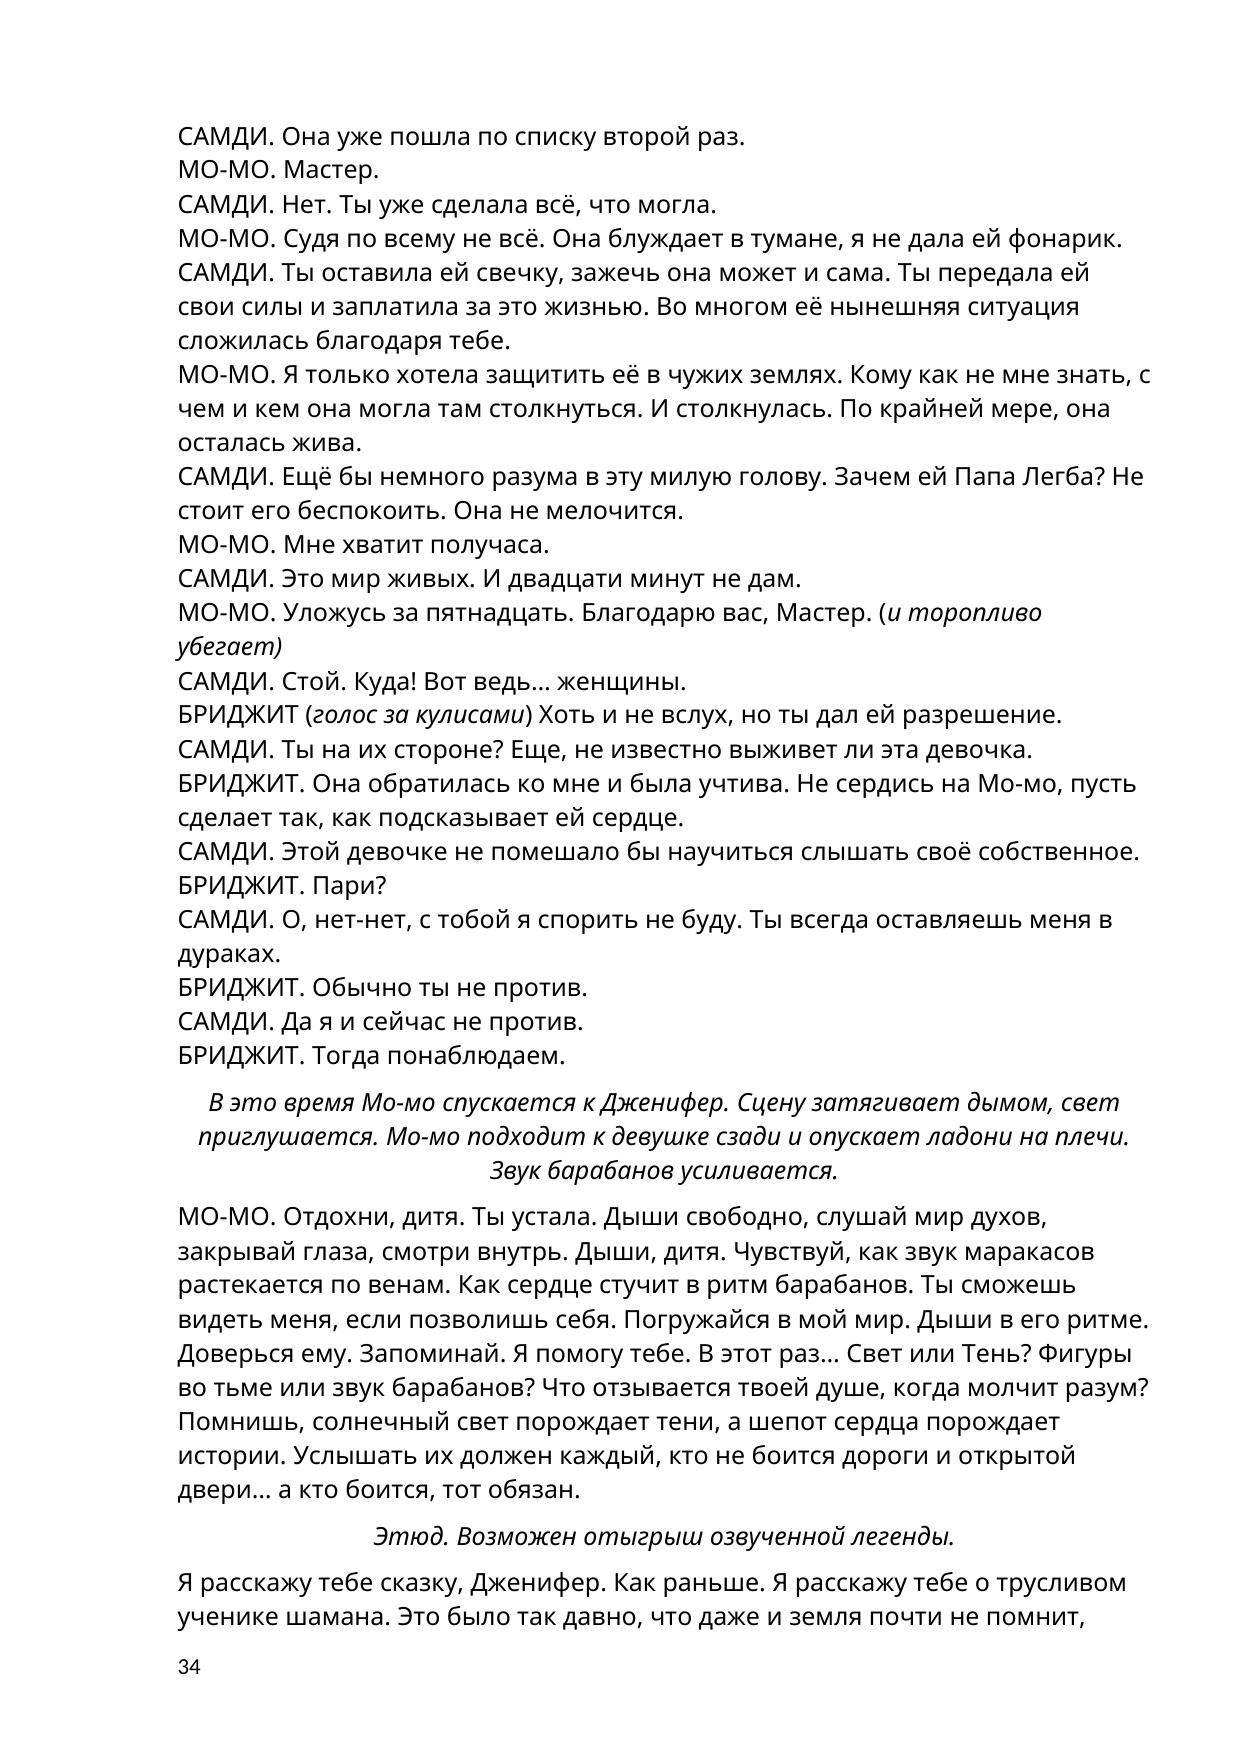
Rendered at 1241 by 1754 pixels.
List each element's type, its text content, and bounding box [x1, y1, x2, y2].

text САМДИ. Ты на их стороне? Еще, не известно выживет ли эта девочка. [177, 731, 1152, 765]
text САМДИ. Нет. Ты уже сделала всё, что могла. [177, 186, 1152, 220]
text САМДИ. Она уже пошла по списку второй раз. [177, 118, 1152, 152]
text БРИДЖИТ. Обычно ты не против. [177, 970, 1152, 1004]
text В это время Мо-мо спускается к Дженифер. Сцену затягивает дымом, свет приглушается. Мо-мо подходит к девушке сзади и опускает ладони на плечи. Звук барабанов усиливается. [177, 1084, 1152, 1187]
text БРИДЖИТ. Она обратилась ко мне и была учтива. Не сердись на Мо-мо, пусть сделает так, как подсказывает ей сердце. [177, 765, 1152, 833]
text МО-МО. Я только хотела защитить её в чужих землях. Кому как не мне знать, с чем и кем она могла там столкнуться. И столкнулась. По крайней мере, она осталась жива. [177, 357, 1152, 459]
text БРИДЖИТ. Тогда понаблюдаем. [177, 1038, 1152, 1072]
text Этюд. Возможен отыгрыш озвученной легенды. [177, 1518, 1152, 1552]
text САМДИ. Ты оставила ей свечку, зажечь она может и сама. Ты передала ей свои силы и заплатила за это жизнью. Во многом её нынешняя ситуация сложилась благодаря тебе. [177, 254, 1152, 357]
text БРИДЖИТ. Пари? [177, 867, 1152, 902]
text САМДИ. Стой. Куда! Вот ведь… женщины. [177, 663, 1152, 697]
text МО-МО. Уложусь за пятнадцать. Благодарю вас, Мастер. (и торопливо убегает) [177, 595, 1152, 663]
text САМДИ. О, нет-нет, с тобой я спорить не буду. Ты всегда оставляешь меня в дураках. [177, 902, 1152, 970]
text САМДИ. Ещё бы немного разума в эту милую голову. Зачем ей Папа Легба? Не стоит его беспокоить. Она не мелочится. [177, 459, 1152, 527]
text МО-МО. Отдохни, дитя. Ты устала. Дыши свободно, слушай мир духов, закрывай глаза, смотри внутрь. Дыши, дитя. Чувствуй, как звук маракасов растекается по венам. Как сердце стучит в ритм барабанов. Ты сможешь видеть меня, если позволишь себя. Погружайся в мой мир. Дыши в его ритме. Доверься ему. Запоминай. Я помогу тебе. В этот раз… Свет или Тень? Фигуры во тьме или звук барабанов? Что отзывается твоей душе, когда молчит разум? Помнишь, солнечный свет порождает тени, а шепот сердца порождает истории. Услышать их должен каждый, кто не боится дороги и открытой двери… а кто боится, тот обязан. [177, 1199, 1152, 1506]
text МО-МО. Мне хватит получаса. [177, 527, 1152, 561]
text САМДИ. Этой девочке не помешало бы научиться слышать своё собственное. [177, 833, 1152, 867]
text БРИДЖИТ (голос за кулисами) Хоть и не вслух, но ты дал ей разрешение. [177, 697, 1152, 731]
text САМДИ. Это мир живых. И двадцати минут не дам. [177, 561, 1152, 595]
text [177, 1565, 1152, 1633]
text САМДИ. Да я и сейчас не против. [177, 1004, 1152, 1038]
text МО-МО. Мастер. [177, 152, 1152, 186]
text МО-МО. Судя по всему не всё. Она блуждает в тумане, я не дала ей фонарик. [177, 220, 1152, 254]
